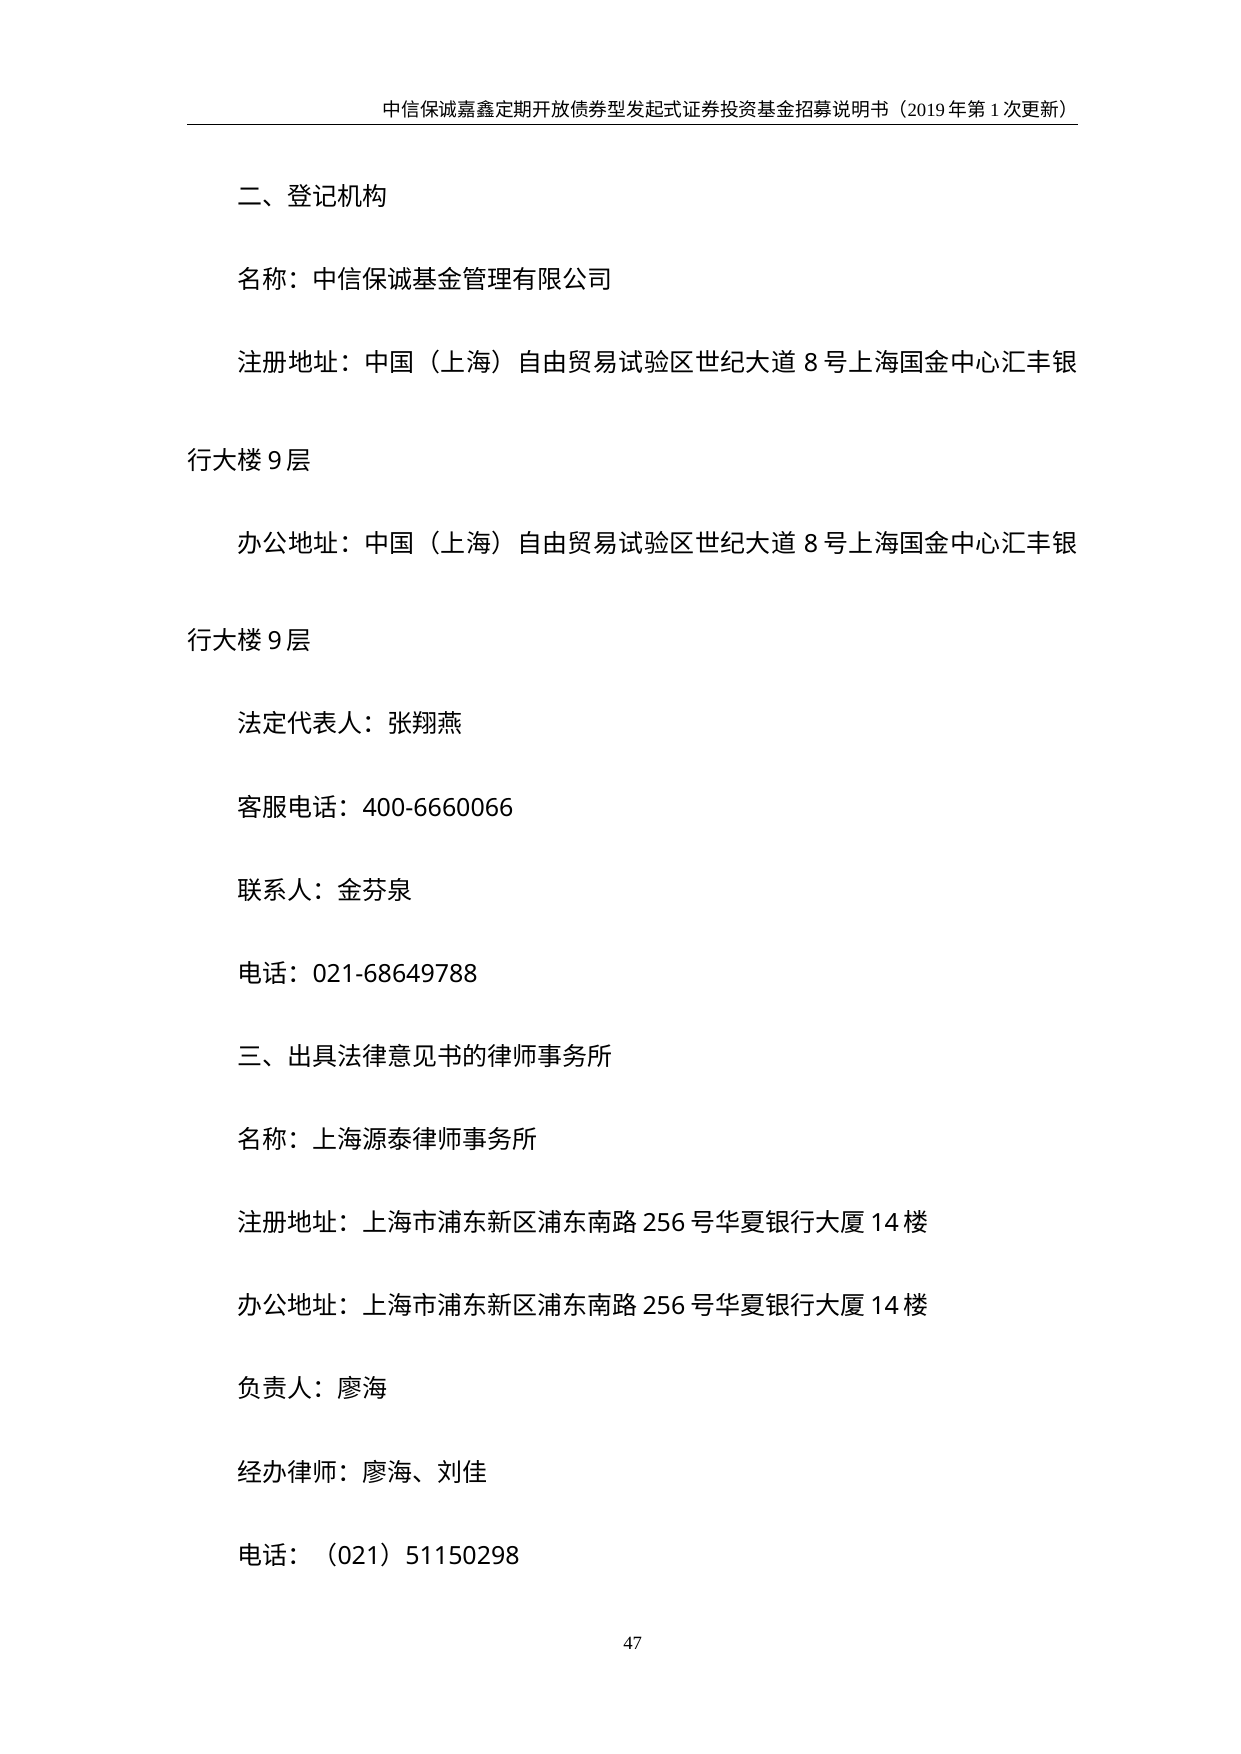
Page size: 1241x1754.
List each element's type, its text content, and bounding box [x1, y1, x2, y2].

text 经办律师：廖海、刘佳 [187, 1438, 1078, 1503]
text 名称：上海源泰律师事务所 [187, 1105, 1078, 1170]
text 客服电话：400-6660066 [187, 773, 1078, 838]
text 联系人：金芬泉 [187, 856, 1078, 921]
text 电话：（021）51150298 [187, 1521, 1078, 1586]
text 注册地址：中国（上海）自由贸易试验区世纪大道8号上海国金中心汇丰银行大楼9层 [187, 328, 1078, 491]
text 法定代表人：张翔燕 [187, 689, 1078, 754]
text 负责人：廖海 [187, 1354, 1078, 1419]
text 办公地址：中国（上海）自由贸易试验区世纪大道8号上海国金中心汇丰银行大楼9层 [187, 509, 1078, 671]
text 电话：021-68649788 [187, 939, 1078, 1004]
text 名称：中信保诚基金管理有限公司 [187, 245, 1078, 310]
text 三、出具法律意见书的律师事务所 [187, 1022, 1078, 1087]
text 办公地址：上海市浦东新区浦东南路256号华夏银行大厦14楼 [187, 1271, 1078, 1336]
text 注册地址：上海市浦东新区浦东南路256号华夏银行大厦14楼 [187, 1188, 1078, 1253]
text 二、登记机构 [187, 162, 1078, 227]
